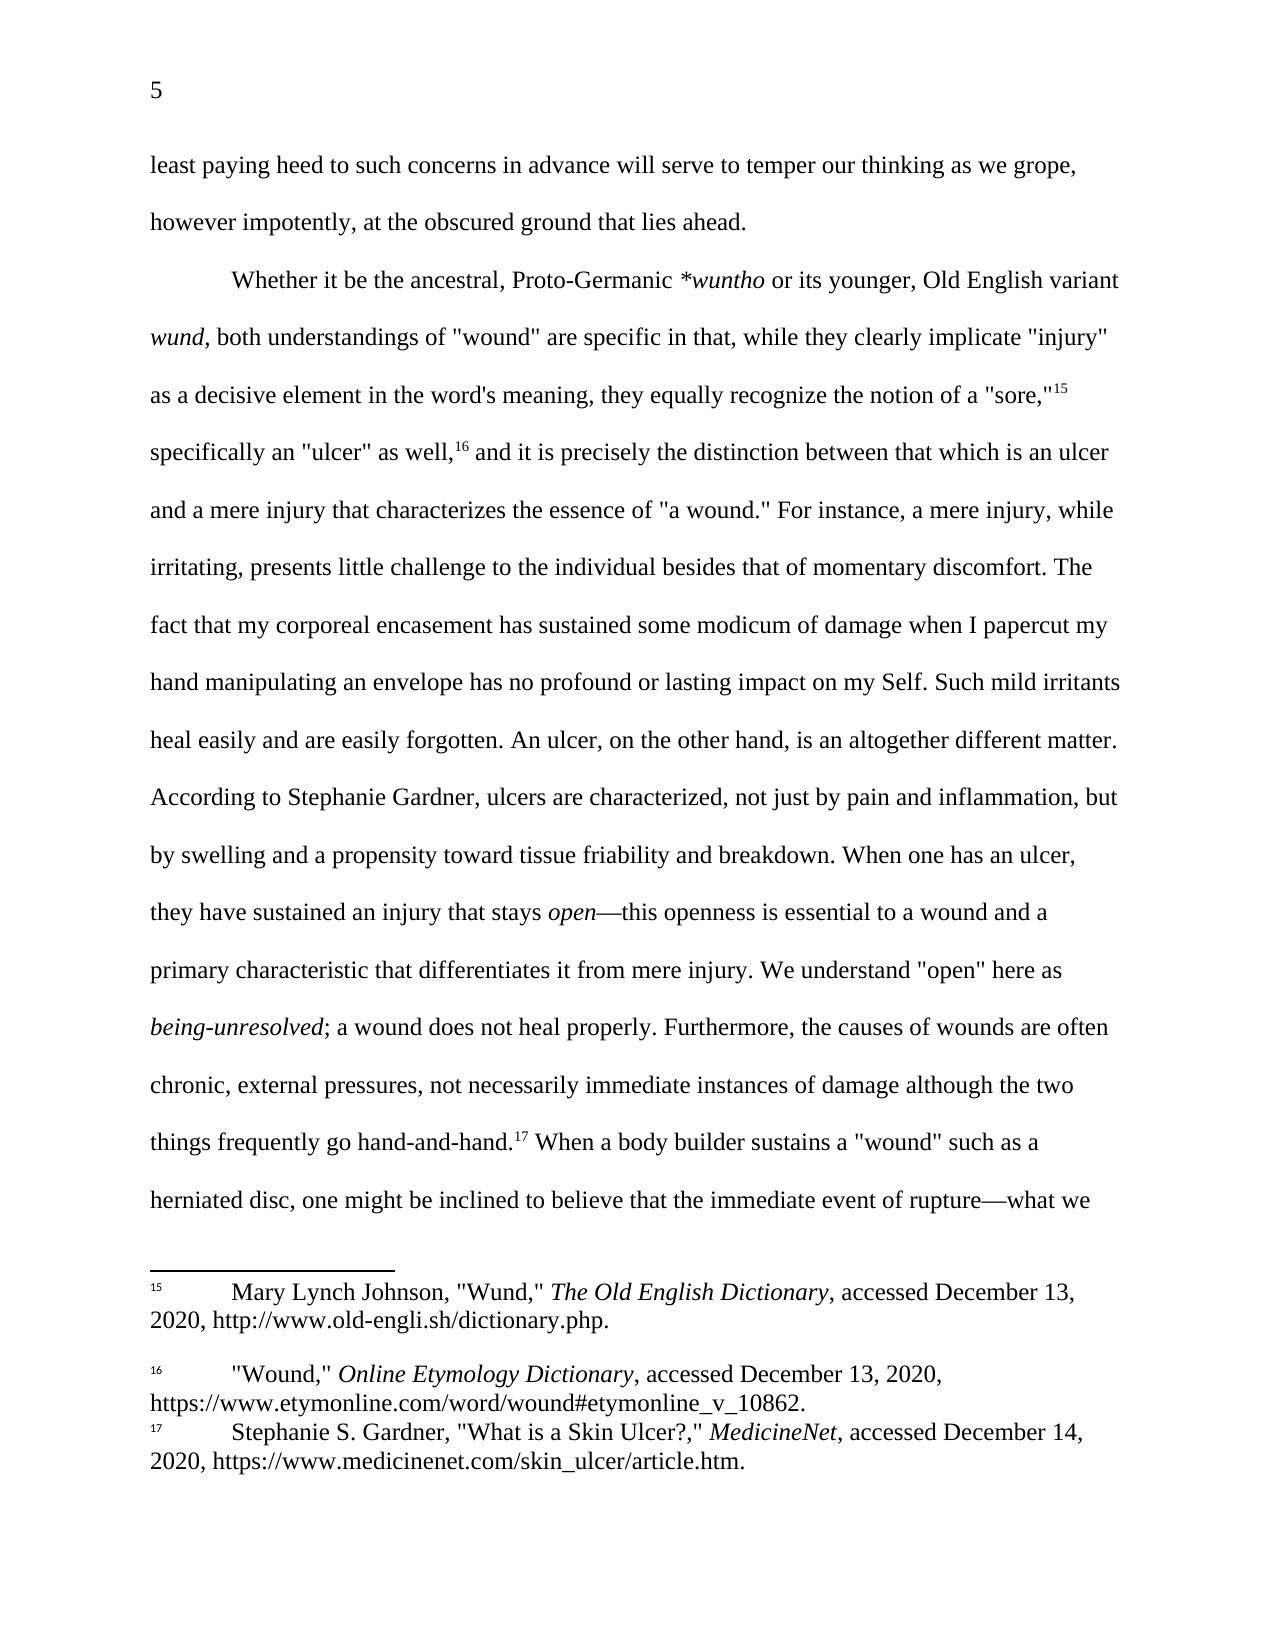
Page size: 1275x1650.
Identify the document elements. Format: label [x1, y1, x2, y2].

text [150, 150, 1125, 236]
text [150, 265, 1125, 1214]
